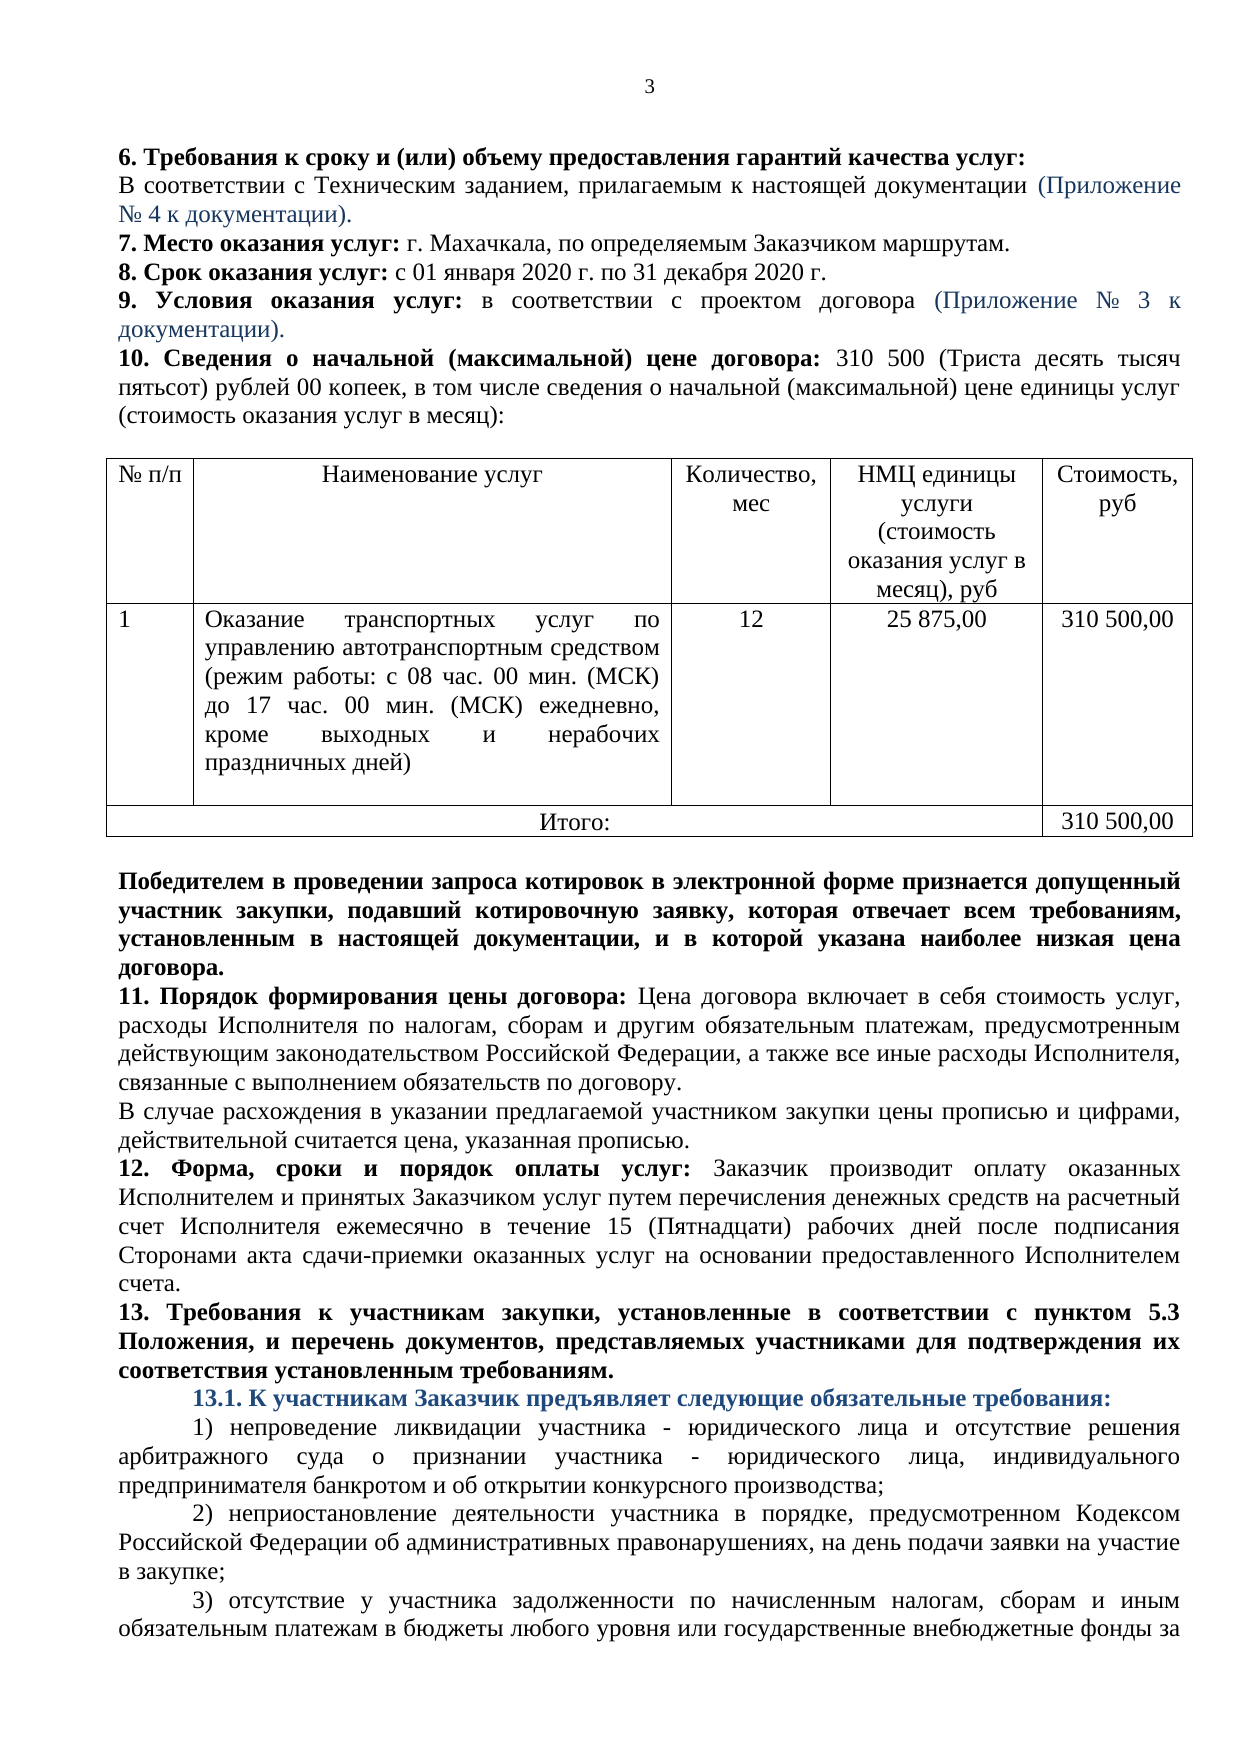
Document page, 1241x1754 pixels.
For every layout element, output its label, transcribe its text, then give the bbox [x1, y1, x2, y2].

table_cell 310 500,00 [1043, 806, 1192, 836]
table_cell 310 500,00 [1043, 604, 1192, 805]
text 13.1. К участникам Заказчик предъявляет следующие обязательные требования: [118, 1383, 1181, 1412]
text 13. Требования к участникам закупки, установленные в соответствии с пунктом 5.3 Положения, и перечень документов, представляемых участниками для подтверждения их соответствия установленным требованиям. [118, 1297, 1181, 1383]
text В случае расхождения в указании предлагаемой участником закупки цены прописью и цифрами, действительной считается цена, указанная прописью. [118, 1096, 1181, 1153]
text 1) непроведение ликвидации участника - юридического лица и отсутствие решения арбитражного суда о признании участника - юридического лица, индивидуального предпринимателя банкротом и об открытии конкурсного производства; [118, 1412, 1181, 1498]
table_cell Оказание транспортных услуг по управлению автотранспортным средством (режим работы: с 08 час. 00 мин. (МСК) до 17 час. 00 мин. (МСК) ежедневно, кроме выходных и нерабочих праздничных дней) [194, 604, 671, 805]
text 9. Условия оказания услуг: в соответствии с проектом договора (Приложение № 3 к документации). [118, 285, 1181, 343]
table_cell 1 [107, 604, 193, 805]
text 7. Место оказания услуг: г. Махачкала, по определяемым Заказчиком маршрутам. [118, 228, 1181, 257]
table_cell 12 [672, 604, 830, 805]
text 8. Срок оказания услуг: с 01 января 2020 г. по 31 декабря 2020 г. [118, 257, 1181, 285]
text В соответствии с Техническим заданием, прилагаемым к настоящей документации (Приложение № 4 к документации). [118, 170, 1181, 228]
text 2) неприостановление деятельности участника в порядке, предусмотренном Кодексом Российской Федерации об административных правонарушениях, на день подачи заявки на участие в закупке; [118, 1498, 1181, 1585]
table_header Количество, мес [672, 459, 830, 603]
text 11. Порядок формирования цены договора: Цена договора включает в себя стоимость услуг, расходы Исполнителя по налогам, сборам и другим обязательным платежам, предусмотренным действующим законодательством Российской Федерации, а также все иные расходы Исполнителя, связанные с выполнением обязательств по договору. [118, 981, 1181, 1096]
text 12. Форма, сроки и порядок оплаты услуг: Заказчик производит оплату оказанных Исполнителем и принятых Заказчиком услуг путем перечисления денежных средств на расчетный счет Исполнителя ежемесячно в течение 15 (Пятнадцати) рабочих дней после подписания Сторонами акта сдачи-приемки оказанных услуг на основании предоставленного Исполнителем счета. [118, 1153, 1181, 1297]
table_header № п/п [107, 459, 193, 603]
table_cell Итого: [107, 806, 1042, 836]
table_header НМЦ единицы услуги (стоимость оказания услуг в месяц), руб [831, 459, 1042, 603]
text 6. Требования к сроку и (или) объему предоставления гарантий качества услуг: [118, 142, 1181, 170]
text 10. Сведения о начальной (максимальной) цене договора: 310 500 (Триста десять тысяч пятьсот) рублей 00 копеек, в том числе сведения о начальной (максимальной) цене единицы услуг (стоимость оказания услуг в месяц): [118, 343, 1181, 429]
table_header Стоимость, руб [1043, 459, 1192, 603]
text Победителем в проведении запроса котировок в электронной форме признается допущенный участник закупки, подавший котировочную заявку, которая отвечает всем требованиям, установленным в настоящей документации, и в которой указана наиболее низкая цена договора. [118, 866, 1181, 981]
table_header Наименование услуг [194, 459, 671, 603]
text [118, 1585, 1181, 1642]
table_cell 25 875,00 [831, 604, 1042, 805]
